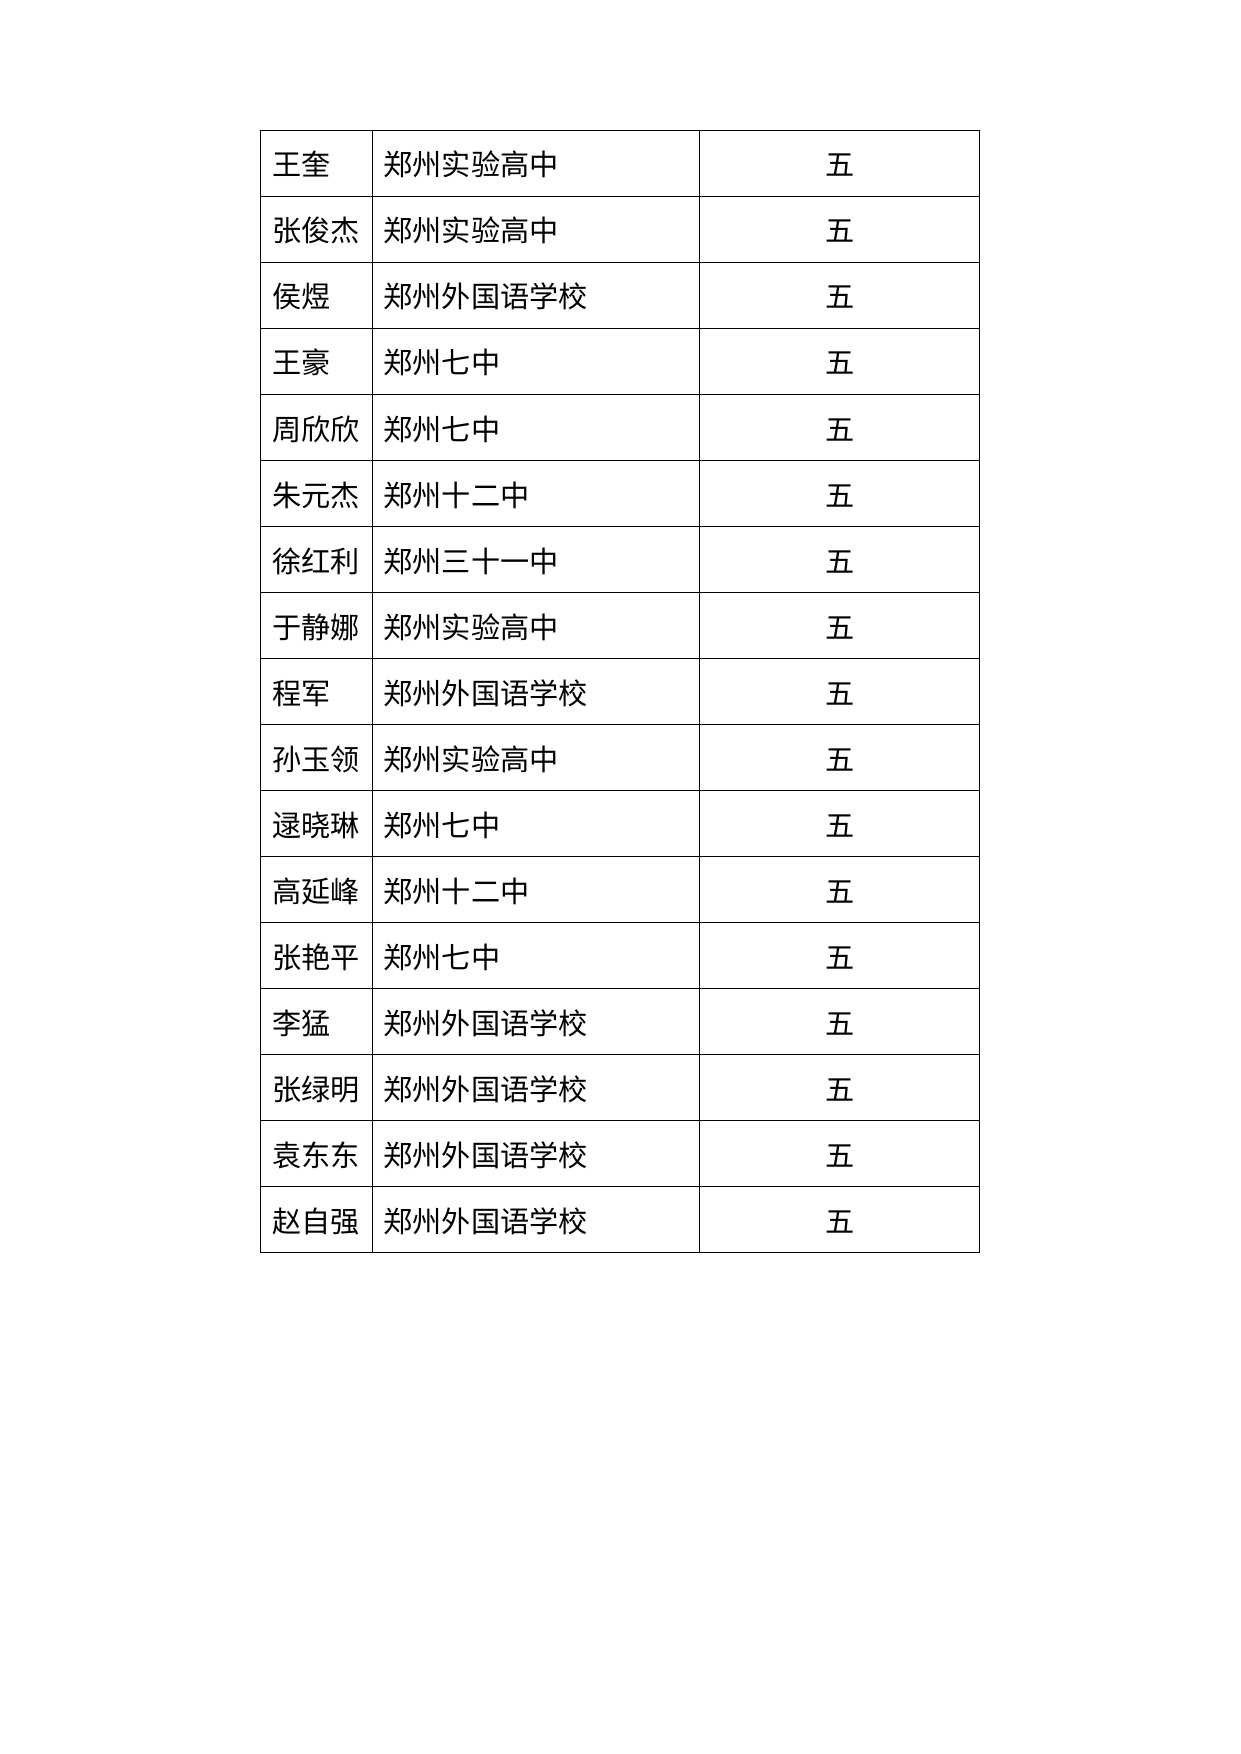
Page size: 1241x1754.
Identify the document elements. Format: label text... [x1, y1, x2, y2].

table_cell 于静娜 [261, 593, 372, 658]
table_cell 王奎 [261, 131, 372, 196]
table_cell 郑州外国语学校 [373, 659, 699, 724]
table_cell 郑州外国语学校 [373, 989, 699, 1054]
table_cell 郑州十二中 [373, 857, 699, 922]
table_cell 徐红利 [261, 527, 372, 592]
table_cell 高延峰 [261, 857, 372, 922]
table_cell 赵自强 [261, 1187, 372, 1252]
table_cell 五 [700, 395, 979, 460]
table_cell 袁东东 [261, 1121, 372, 1186]
table_cell 孙玉领 [261, 725, 372, 790]
table_cell 逯晓琳 [261, 791, 372, 856]
table_cell 郑州外国语学校 [373, 1055, 699, 1120]
table_cell 郑州三十一中 [373, 527, 699, 592]
table_cell 侯煜 [261, 263, 372, 328]
table_cell 五 [700, 923, 979, 988]
table_cell 郑州实验高中 [373, 593, 699, 658]
table_cell 周欣欣 [261, 395, 372, 460]
table_cell 王豪 [261, 329, 372, 394]
table_cell 五 [700, 989, 979, 1054]
table_cell 五 [700, 1121, 979, 1186]
table_cell 张艳平 [261, 923, 372, 988]
table_cell 五 [700, 131, 979, 196]
table_cell 朱元杰 [261, 461, 372, 526]
table_cell 郑州外国语学校 [373, 1187, 699, 1252]
table_cell 五 [700, 329, 979, 394]
table_cell 郑州实验高中 [373, 197, 699, 262]
table_cell 程军 [261, 659, 372, 724]
table_cell 五 [700, 593, 979, 658]
table_cell 五 [700, 1055, 979, 1120]
table_cell 五 [700, 791, 979, 856]
table_cell 五 [700, 197, 979, 262]
table_cell 郑州实验高中 [373, 131, 699, 196]
table_cell 五 [700, 725, 979, 790]
table_cell 郑州实验高中 [373, 725, 699, 790]
table_cell 郑州七中 [373, 395, 699, 460]
table_cell 张绿明 [261, 1055, 372, 1120]
table_cell 郑州七中 [373, 329, 699, 394]
table_cell 五 [700, 527, 979, 592]
table_cell 李猛 [261, 989, 372, 1054]
table_cell 五 [700, 659, 979, 724]
table_cell 五 [700, 1187, 979, 1252]
table_cell 郑州十二中 [373, 461, 699, 526]
table_cell 五 [700, 461, 979, 526]
table_cell 五 [700, 263, 979, 328]
table_cell 张俊杰 [261, 197, 372, 262]
table_cell 郑州外国语学校 [373, 263, 699, 328]
table_cell 五 [700, 857, 979, 922]
table_cell 郑州七中 [373, 923, 699, 988]
table_cell 郑州外国语学校 [373, 1121, 699, 1186]
table_cell 郑州七中 [373, 791, 699, 856]
